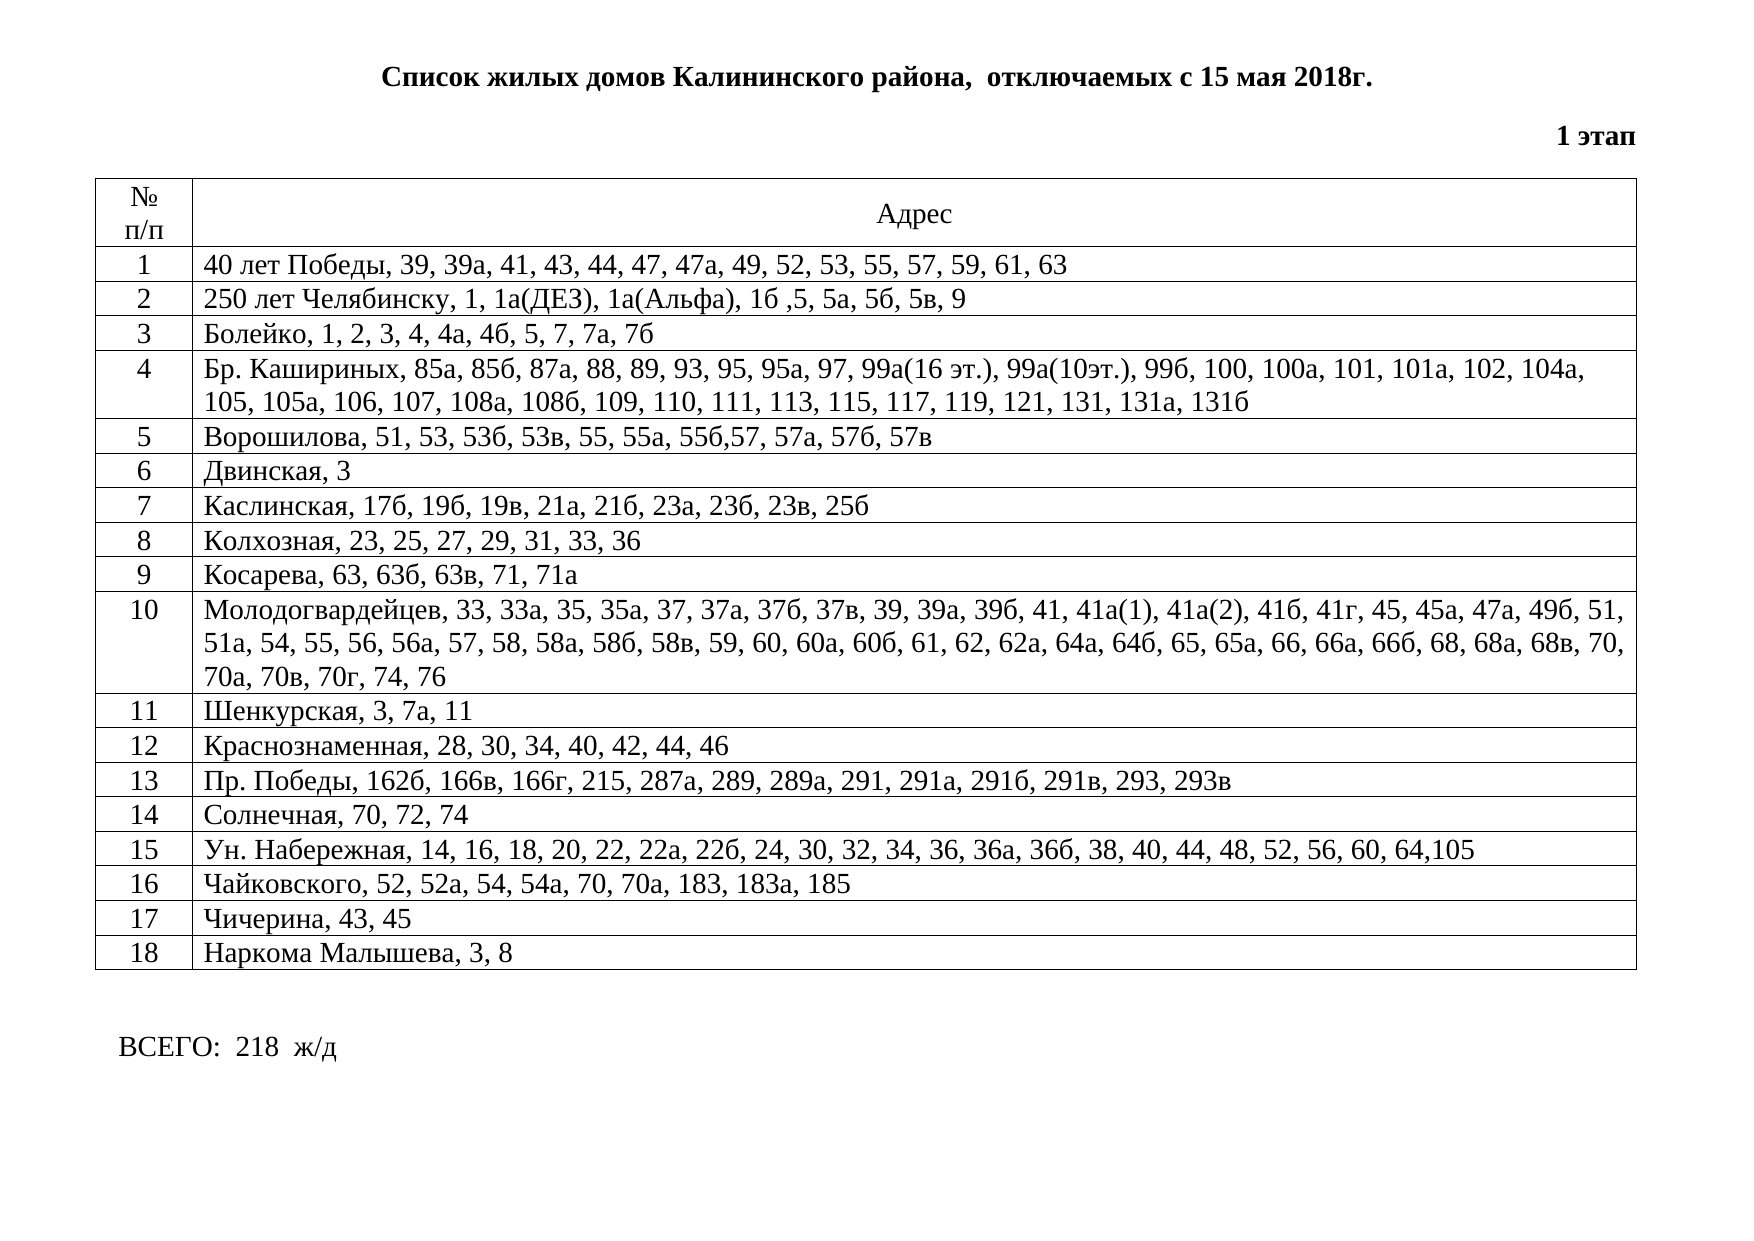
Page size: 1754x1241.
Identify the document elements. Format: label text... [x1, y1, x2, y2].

table_cell Двинская, 3 [193, 454, 1636, 487]
table_cell 12 [96, 728, 192, 762]
table_cell Краснознаменная, 28, 30, 34, 40, 42, 44, 46 [193, 728, 1636, 762]
table_cell Колхозная, 23, 25, 27, 29, 31, 33, 36 [193, 523, 1636, 556]
table_cell Пр. Победы, 162б, 166в, 166г, 215, 287а, 289, 289а, 291, 291а, 291б, 291в, 293, 293в [193, 763, 1636, 796]
table_cell Молодогвардейцев, 33, 33а, 35, 35а, 37, 37а, 37б, 37в, 39, 39а, 39б, 41, 41а(1), 41а(2), 41б, 41г, 45, 45а, 47а, 49б, 51, 51а, 54, 55, 56, 56а, 57, 58, 58а, 58б, 58в, 59, 60, 60а, 60б, 61, 62, 62а, 64а, 64б, 65, 65а, 66, 66а, 66б, 68, 68а, 68в, 70, 70а, 70в, 70г, 74, 76 [193, 592, 1636, 692]
table_header № п/п [96, 179, 192, 246]
table_cell 4 [96, 351, 192, 418]
table_cell 11 [96, 694, 192, 727]
table_cell 1 [96, 247, 192, 281]
table_cell 40 лет Победы, 39, 39а, 41, 43, 44, 47, 47а, 49, 52, 53, 55, 57, 59, 61, 63 [193, 247, 1636, 281]
table_cell 8 [96, 523, 192, 556]
table_cell 14 [96, 797, 192, 831]
text Список жилых домов Калининского района, отключаемых с 15 мая 2018г. [118, 59, 1636, 93]
table_cell Каслинская, 17б, 19б, 19в, 21а, 21б, 23а, 23б, 23в, 25б [193, 488, 1636, 522]
table_cell Болейко, 1, 2, 3, 4, 4а, 4б, 5, 7, 7а, 7б [193, 316, 1636, 350]
table_cell 10 [96, 592, 192, 692]
table_cell Чайковского, 52, 52а, 54, 54а, 70, 70а, 183, 183а, 185 [193, 866, 1636, 900]
text 1 этап [118, 118, 1636, 152]
table_cell 18 [96, 936, 192, 969]
table_cell Шенкурская, 3, 7а, 11 [193, 694, 1636, 727]
table_cell Ун. Набережная, 14, 16, 18, 20, 22, 22а, 22б, 24, 30, 32, 34, 36, 36а, 36б, 38, 40, 44, 48, 52, 56, 60, 64,105 [193, 832, 1636, 865]
table_cell 3 [96, 316, 192, 350]
table_cell 2 [96, 282, 192, 315]
table_cell 15 [96, 832, 192, 865]
table_cell Ворошилова, 51, 53, 53б, 53в, 55, 55а, 55б,57, 57а, 57б, 57в [193, 419, 1636, 452]
table_cell 17 [96, 901, 192, 934]
table_cell Бр. Кашириных, 85а, 85б, 87а, 88, 89, 93, 95, 95а, 97, 99а(16 эт.), 99а(10эт.), 99б, 100, 100а, 101, 101а, 102, 104а, 105, 105а, 106, 107, 108а, 108б, 109, 110, 111, 113, 115, 117, 119, 121, 131, 131а, 131б [193, 351, 1636, 418]
table_cell 16 [96, 866, 192, 900]
table_cell Чичерина, 43, 45 [193, 901, 1636, 934]
text ВСЕГО: 218 ж/д [118, 1029, 1636, 1063]
table_cell Косарева, 63, 63б, 63в, 71, 71а [193, 557, 1636, 591]
table_cell 7 [96, 488, 192, 522]
table_header Адрес [193, 179, 1636, 246]
table_cell 5 [96, 419, 192, 452]
table_cell 9 [96, 557, 192, 591]
table_cell Наркома Малышева, 3, 8 [193, 936, 1636, 969]
table_cell 250 лет Челябинску, 1, 1а(ДЕЗ), 1а(Альфа), 1б ,5, 5а, 5б, 5в, 9 [193, 282, 1636, 315]
table_cell 6 [96, 454, 192, 487]
table_cell Солнечная, 70, 72, 74 [193, 797, 1636, 831]
table_cell 13 [96, 763, 192, 796]
